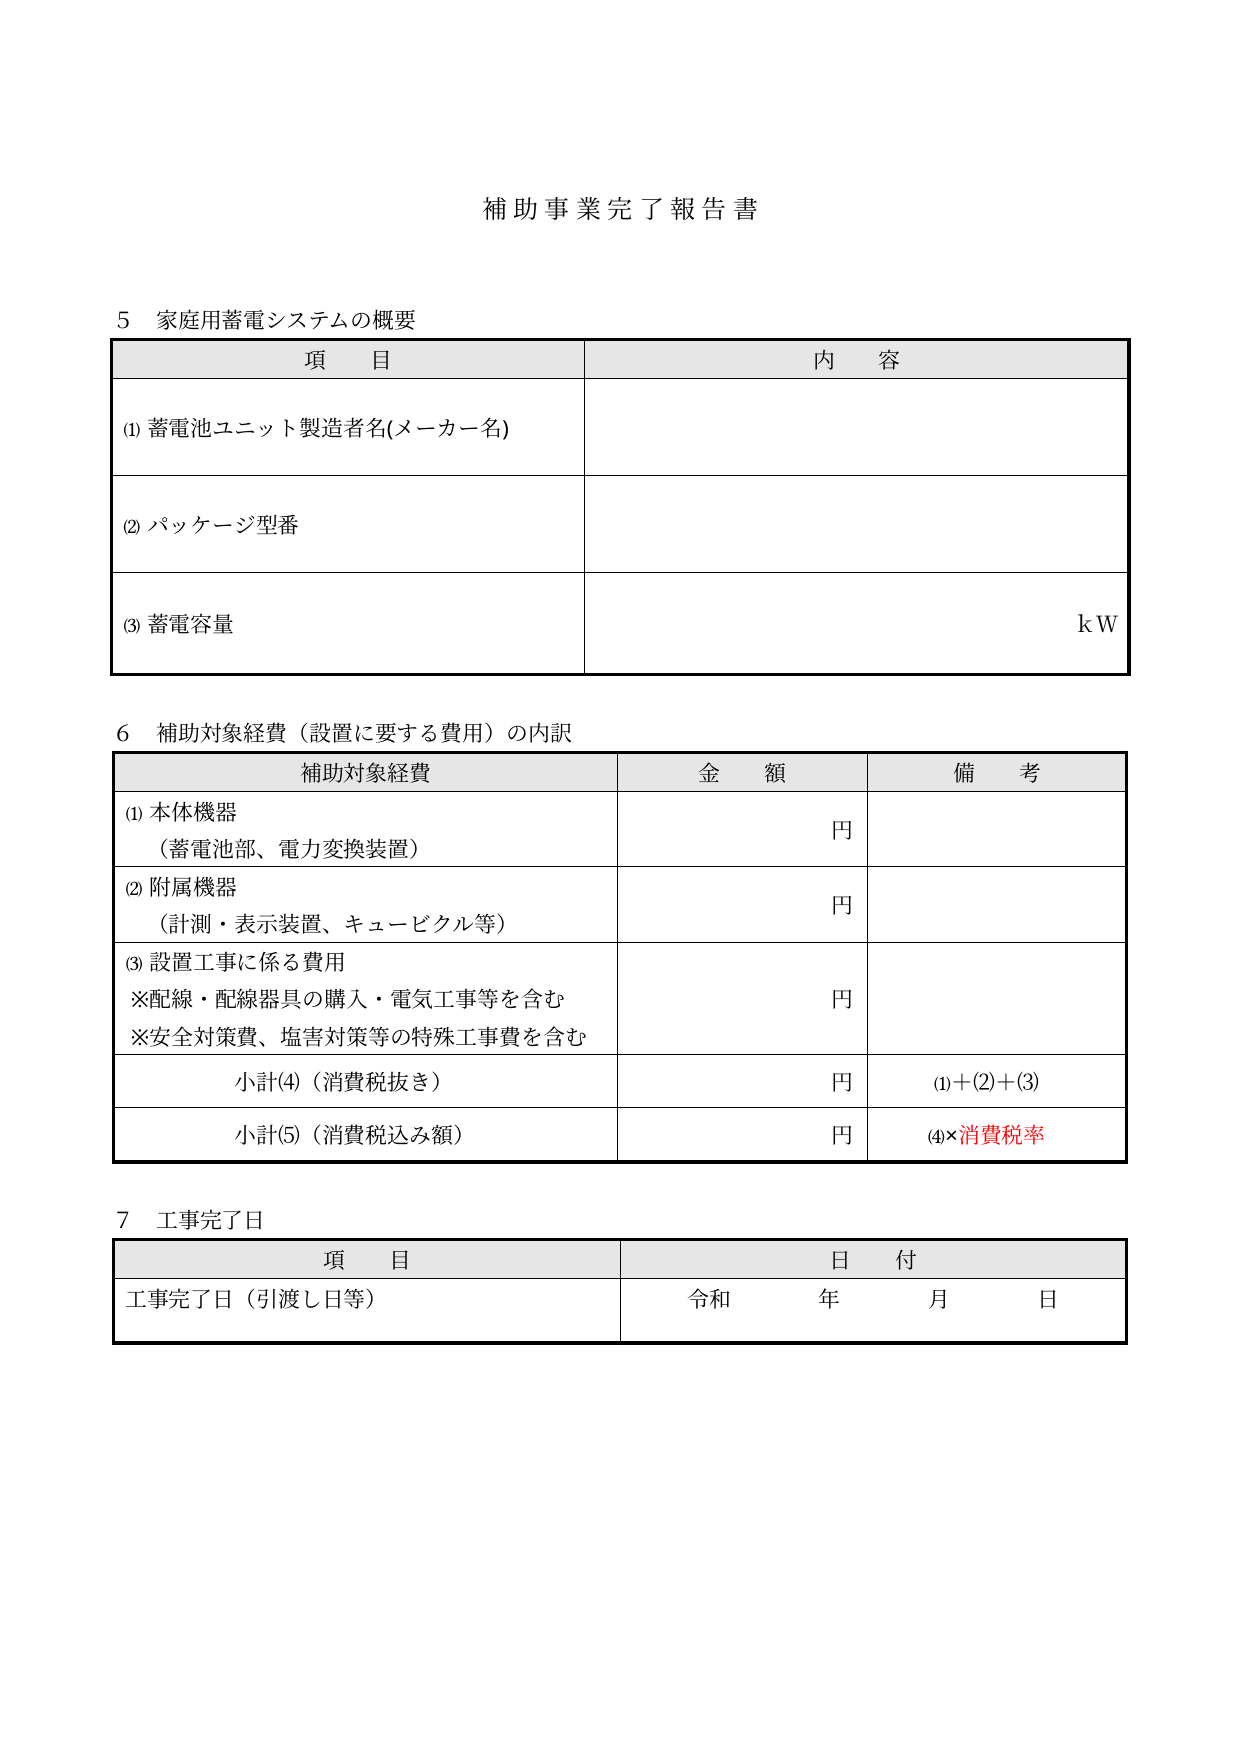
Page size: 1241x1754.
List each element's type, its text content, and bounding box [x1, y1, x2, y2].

table_cell 円 [618, 867, 867, 942]
table_header 日 付 [621, 1241, 1125, 1278]
text ５ 家庭用蓄電システムの概要 [112, 301, 1128, 338]
text 補 助 事 業 完 了 報 告 書 [112, 189, 1128, 226]
table_header 項 目 [113, 341, 584, 378]
table_cell 工事完了日（引渡し日等） [115, 1279, 620, 1341]
table_header 項 目 [115, 1241, 620, 1278]
table_cell ⑴＋⑵＋⑶ [868, 1055, 1125, 1107]
table_cell 令和 年 月 日 [621, 1279, 1125, 1341]
table_cell 円 [618, 943, 867, 1054]
table_header 金 額 [618, 754, 867, 791]
table_cell 小計⑸（消費税込み額） [115, 1108, 617, 1160]
text ６ 補助対象経費（設置に要する費用）の内訳 [112, 713, 1128, 751]
table_cell [868, 792, 1125, 866]
table_cell ⑴ 本体機器 （蓄電池部、電力変換装置） [115, 792, 617, 866]
table_cell 円 [618, 792, 867, 866]
table_cell [585, 379, 1127, 475]
table_header 内 容 [585, 341, 1127, 378]
table_cell [868, 867, 1125, 942]
table_cell ⑶ 蓄電容量 [113, 573, 584, 673]
text ７ 工事完了日 [112, 1201, 1128, 1238]
table_cell 円 [618, 1055, 867, 1107]
table_cell ⑷×消費税率 [868, 1108, 1125, 1160]
table_header 備 考 [868, 754, 1125, 791]
table_cell ⑴ 蓄電池ユニット製造者名(メーカー名) [113, 379, 584, 475]
table_cell ⑵ 附属機器 （計測・表示装置、キュービクル等） [115, 867, 617, 942]
table_cell 小計⑷（消費税抜き） [115, 1055, 617, 1107]
table_cell [868, 943, 1125, 1054]
table_cell [585, 476, 1127, 572]
table_header 補助対象経費 [115, 754, 617, 791]
table_cell ⑵ パッケージ型番 [113, 476, 584, 572]
table_cell ｋＷ [585, 573, 1127, 673]
table_cell 円 [618, 1108, 867, 1160]
table_cell ⑶ 設置工事に係る費用 ※配線・配線器具の購入・電気工事等を含む ※安全対策費、塩害対策等の特殊工事費を含む [115, 943, 617, 1054]
